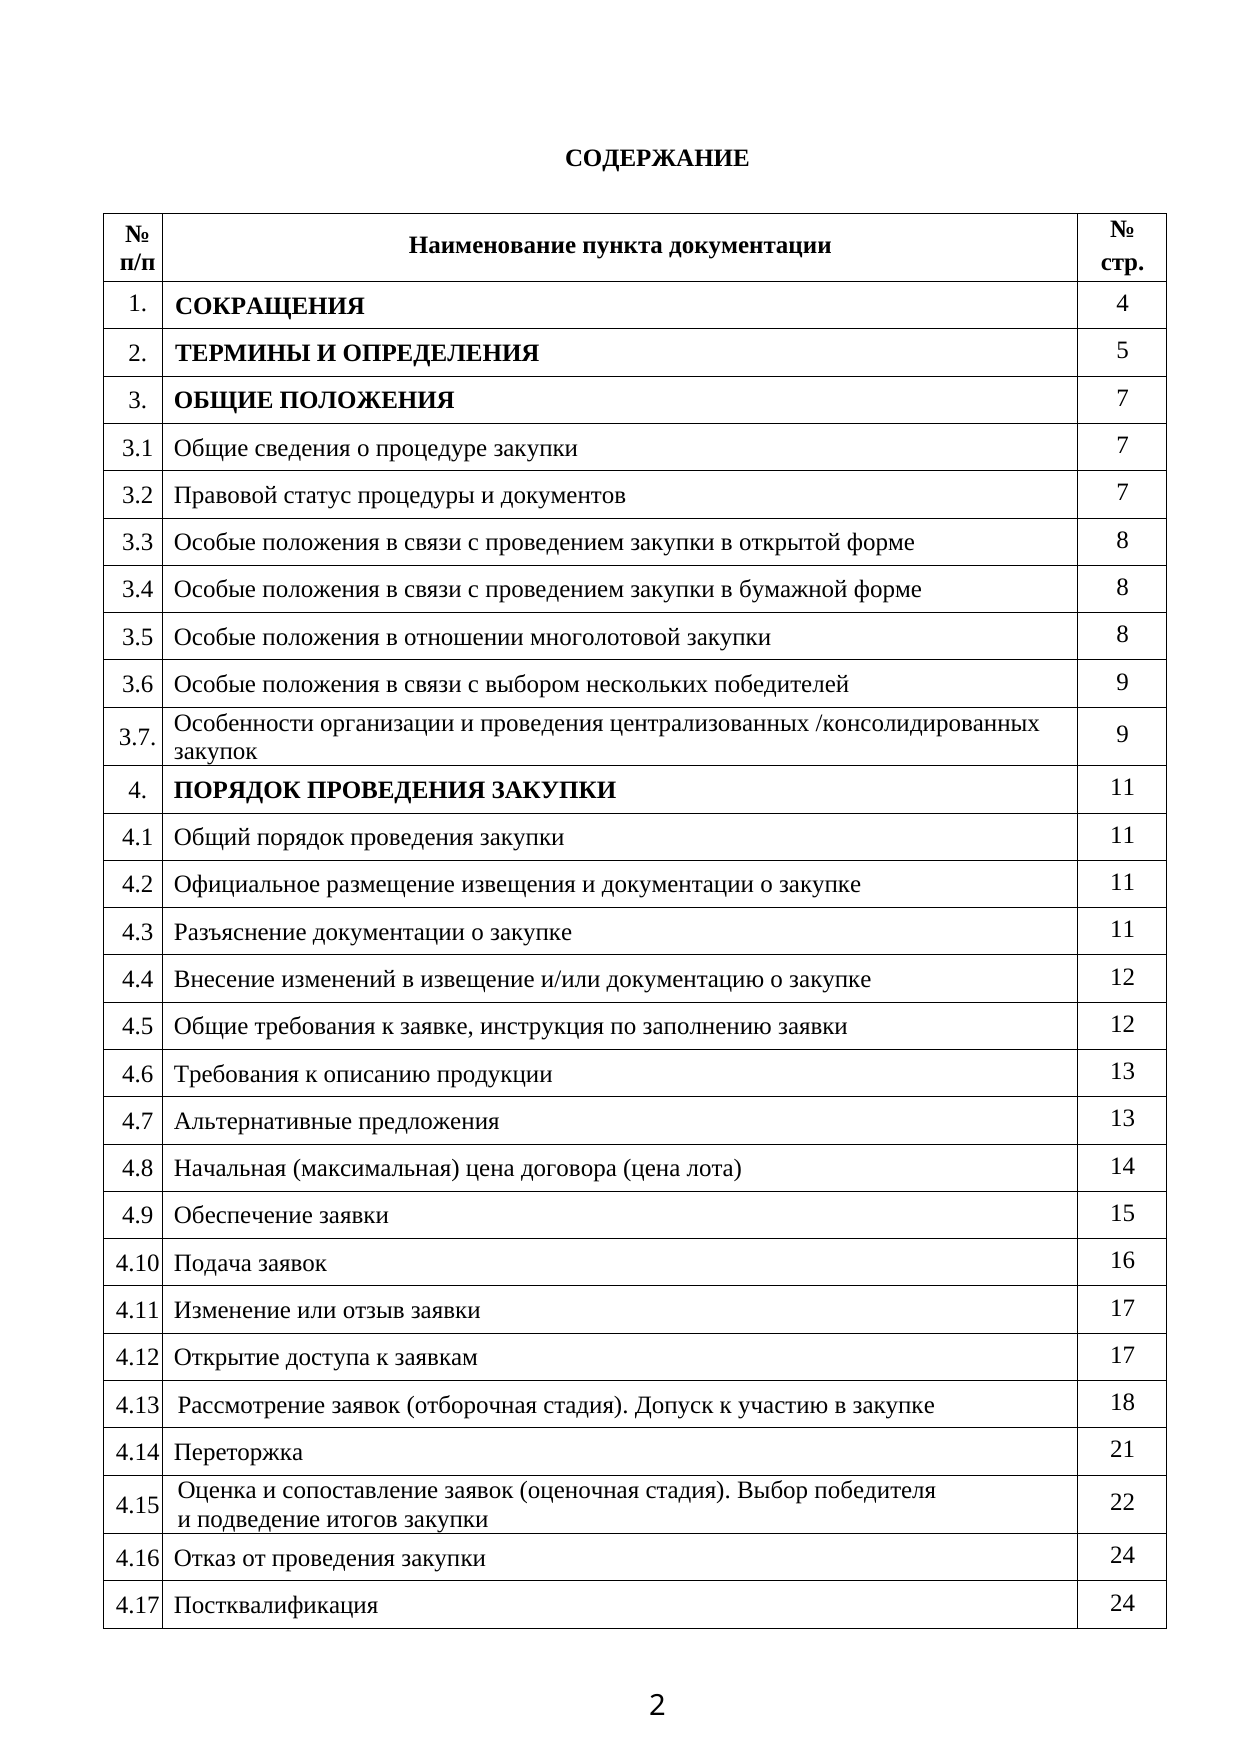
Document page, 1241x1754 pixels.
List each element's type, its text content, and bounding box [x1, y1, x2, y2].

table_cell 4.14 [104, 1428, 162, 1474]
table_cell 14 [1078, 1145, 1166, 1191]
table_cell Отказ от проведения закупки [163, 1534, 1077, 1580]
table_cell Общий порядок проведения закупки [163, 814, 1077, 860]
table_cell 4.8 [104, 1145, 162, 1191]
table_cell 7 [1078, 377, 1166, 423]
table_cell 4.7 [104, 1097, 162, 1143]
table_cell 3.7. [104, 708, 162, 765]
table_cell 15 [1078, 1192, 1166, 1238]
table_cell Начальная (максимальная) цена договора (цена лота) [163, 1145, 1077, 1191]
table_cell 3.1 [104, 424, 162, 470]
table_cell Изменение или отзыв заявки [163, 1286, 1077, 1333]
table_cell 8 [1078, 566, 1166, 612]
table_cell 2. [104, 329, 162, 376]
table_cell 24 [1078, 1581, 1166, 1628]
table_cell 4.5 [104, 1003, 162, 1049]
table_cell 5 [1078, 329, 1166, 376]
table_cell Особые положения в связи с проведением закупки в бумажной форме [163, 566, 1077, 612]
table_cell 3.2 [104, 471, 162, 517]
table_cell Рассмотрение заявок (отборочная стадия). Допуск к участию в закупке [163, 1381, 1077, 1427]
table_cell Особые положения в отношении многолотовой закупки [163, 613, 1077, 659]
text СОДЕРЖАНИЕ [148, 143, 1167, 172]
table_cell Особые положения в связи с выбором нескольких победителей [163, 660, 1077, 707]
table_cell Официальное размещение извещения и документации о закупке [163, 861, 1077, 907]
table_cell 1. [104, 282, 162, 328]
table_cell 3.5 [104, 613, 162, 659]
table_cell 8 [1078, 613, 1166, 659]
table_header № стр. [1078, 214, 1166, 281]
table_cell ПОРЯДОК ПРОВЕДЕНИЯ ЗАКУПКИ [163, 766, 1077, 812]
table_cell 12 [1078, 955, 1166, 1002]
table_cell 18 [1078, 1381, 1166, 1427]
table_header Наименование пункта документации [163, 214, 1077, 281]
table_cell Общие требования к заявке, инструкция по заполнению заявки [163, 1003, 1077, 1049]
table_cell 24 [1078, 1534, 1166, 1580]
table_cell Открытие доступа к заявкам [163, 1334, 1077, 1380]
table_cell 4.2 [104, 861, 162, 907]
table_cell 17 [1078, 1286, 1166, 1333]
table_cell 4.6 [104, 1050, 162, 1096]
table_cell 4.10 [104, 1239, 162, 1285]
table_cell 4.1 [104, 814, 162, 860]
table_cell 13 [1078, 1050, 1166, 1096]
table_cell Подача заявок [163, 1239, 1077, 1285]
table_cell Разъяснение документации о закупке [163, 908, 1077, 954]
table_header № п/п [104, 214, 162, 281]
table_cell 9 [1078, 660, 1166, 707]
table_cell СОКРАЩЕНИЯ [163, 282, 1077, 328]
table_cell 7 [1078, 471, 1166, 517]
table_cell 4.13 [104, 1381, 162, 1427]
table_cell 8 [1078, 519, 1166, 565]
table_cell Переторжка [163, 1428, 1077, 1474]
table_cell ТЕРМИНЫ И ОПРЕДЕЛЕНИЯ [163, 329, 1077, 376]
table_cell 4.12 [104, 1334, 162, 1380]
table_cell 3.3 [104, 519, 162, 565]
table_cell 3.6 [104, 660, 162, 707]
table_cell 11 [1078, 766, 1166, 812]
table_cell ОБЩИЕ ПОЛОЖЕНИЯ [163, 377, 1077, 423]
table_cell Особенности организации и проведения централизованных /консолидированных закупок [163, 708, 1077, 765]
table_cell 17 [1078, 1334, 1166, 1380]
table_cell 4. [104, 766, 162, 812]
table_cell Внесение изменений в извещение и/или документацию о закупке [163, 955, 1077, 1002]
table_cell Требования к описанию продукции [163, 1050, 1077, 1096]
table_cell 9 [1078, 708, 1166, 765]
table_cell Альтернативные предложения [163, 1097, 1077, 1143]
table_cell 3. [104, 377, 162, 423]
table_cell 21 [1078, 1428, 1166, 1474]
table_cell 4.17 [104, 1581, 162, 1628]
table_cell 12 [1078, 1003, 1166, 1049]
table_cell 4.9 [104, 1192, 162, 1238]
table_cell 11 [1078, 814, 1166, 860]
table_cell 22 [1078, 1476, 1166, 1533]
table_cell 4.16 [104, 1534, 162, 1580]
table_cell 11 [1078, 861, 1166, 907]
table_cell Правовой статус процедуры и документов [163, 471, 1077, 517]
table_cell 11 [1078, 908, 1166, 954]
table_cell 4.11 [104, 1286, 162, 1333]
table_cell 4 [1078, 282, 1166, 328]
table_cell 4.15 [104, 1476, 162, 1533]
table_cell 13 [1078, 1097, 1166, 1143]
table_cell Постквалификация [163, 1581, 1077, 1628]
table_cell Особые положения в связи с проведением закупки в открытой форме [163, 519, 1077, 565]
table_cell Обеспечение заявки [163, 1192, 1077, 1238]
table_cell 7 [1078, 424, 1166, 470]
table_cell 4.4 [104, 955, 162, 1002]
table_cell 4.3 [104, 908, 162, 954]
table_cell 16 [1078, 1239, 1166, 1285]
table_cell 3.4 [104, 566, 162, 612]
table_cell Оценка и сопоставление заявок (оценочная стадия). Выбор победителя и подведение итогов закупки [163, 1476, 1077, 1533]
table_cell Общие сведения о процедуре закупки [163, 424, 1077, 470]
